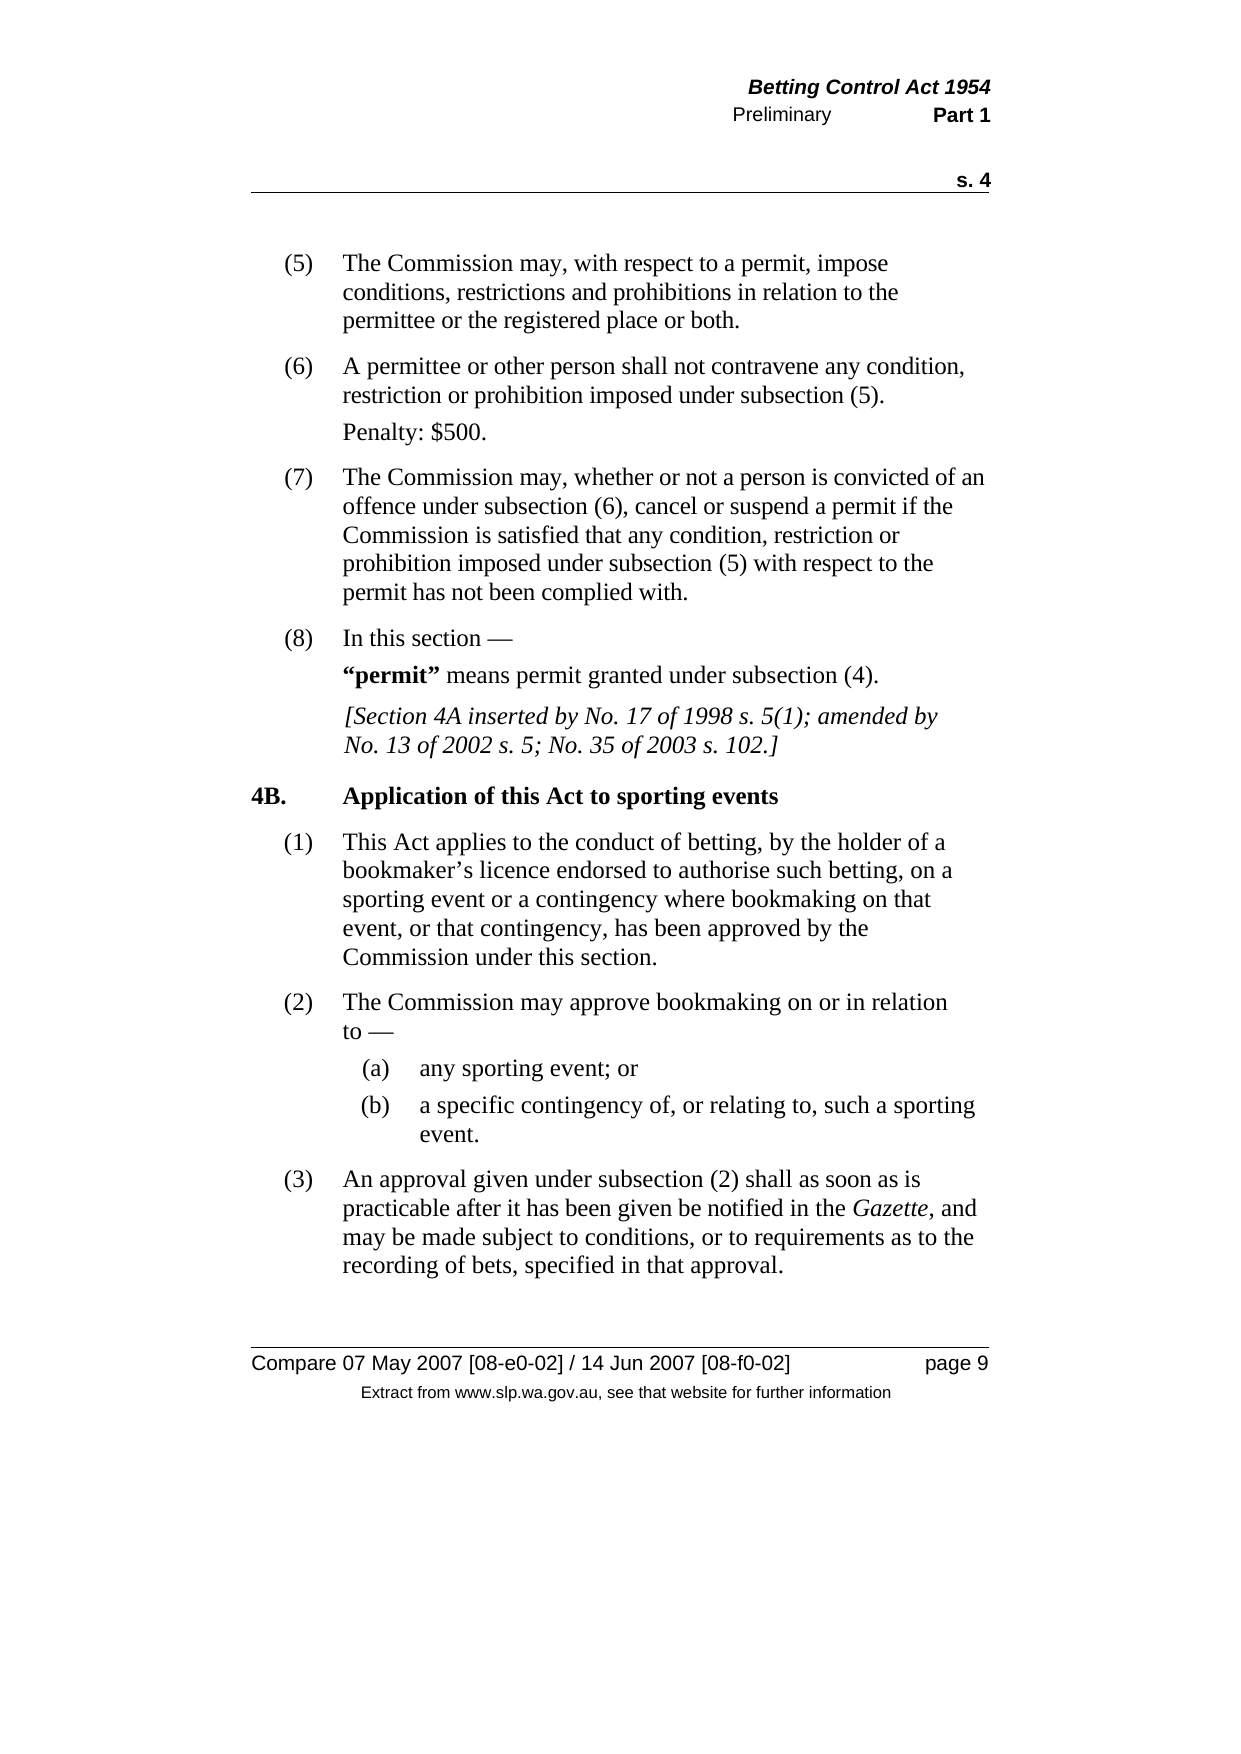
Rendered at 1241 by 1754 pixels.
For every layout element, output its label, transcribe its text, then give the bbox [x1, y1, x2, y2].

text (b) a specific contingency of, or relating to, such a sporting event. [251, 1090, 989, 1148]
text (7) The Commission may, whether or not a person is convicted of an offence under subsection (6), cancel or suspend a permit if the Commission is satisfied that any condition, restriction or prohibition imposed under subsection (5) with respect to the permit has not been complied with. [251, 462, 989, 606]
text Penalty: $500. [251, 417, 989, 446]
text (1) This Act applies to the conduct of betting, by the holder of a bookmaker’s licence endorsed to authorise such betting, on a sporting event or a contingency where bookmaking on that event, or that contingency, has been approved by the Commission under this section. [251, 827, 989, 971]
text [Section 4A inserted by No. 17 of 1998 s. 5(1); amended by No. 13 of 2002 s. 5; No. 35 of 2003 s. 102.] [251, 701, 989, 758]
text (3) An approval given under subsection (2) shall as soon as is practicable after it has been given be notified in the Gazette, and may be made subject to conditions, or to requirements as to the recording of bets, specified in that approval. [251, 1164, 989, 1279]
text (a) any sporting event; or [251, 1053, 989, 1082]
text (6) A permittee or other person shall not contravene any condition, restriction or prohibition imposed under subsection (5). [251, 351, 989, 408]
text “permit” means permit granted under subsection (4). [251, 660, 989, 688]
text (8) In this section — [251, 623, 989, 651]
text (5) The Commission may, with respect to a permit, impose conditions, restrictions and prohibitions in relation to the permittee or the registered place or both. [251, 248, 989, 334]
text (2) The Commission may approve bookmaking on or in relation to — [251, 987, 989, 1045]
subtitle 4B. Application of this Act to sporting events [251, 781, 989, 810]
